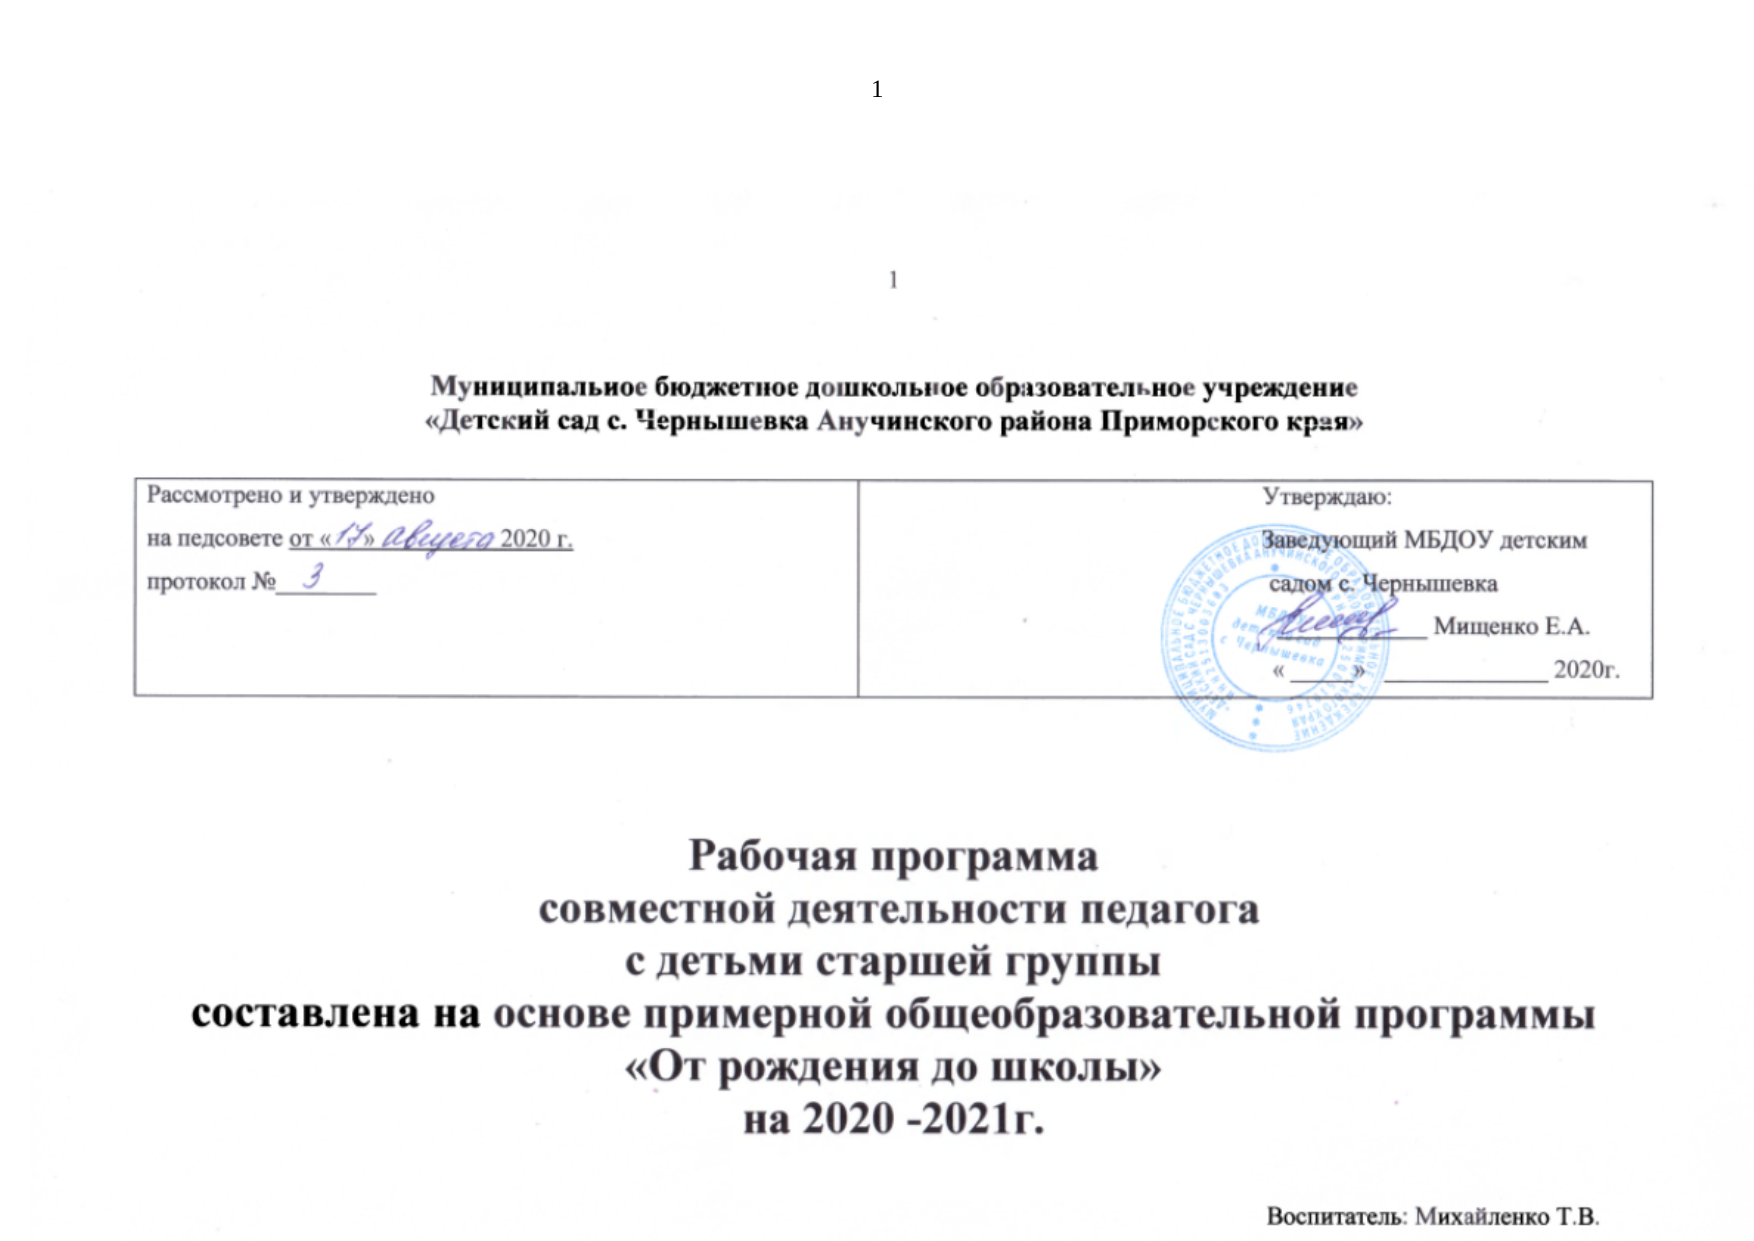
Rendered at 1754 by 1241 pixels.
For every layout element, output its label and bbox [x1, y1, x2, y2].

picture [3, 179, 1754, 1241]
